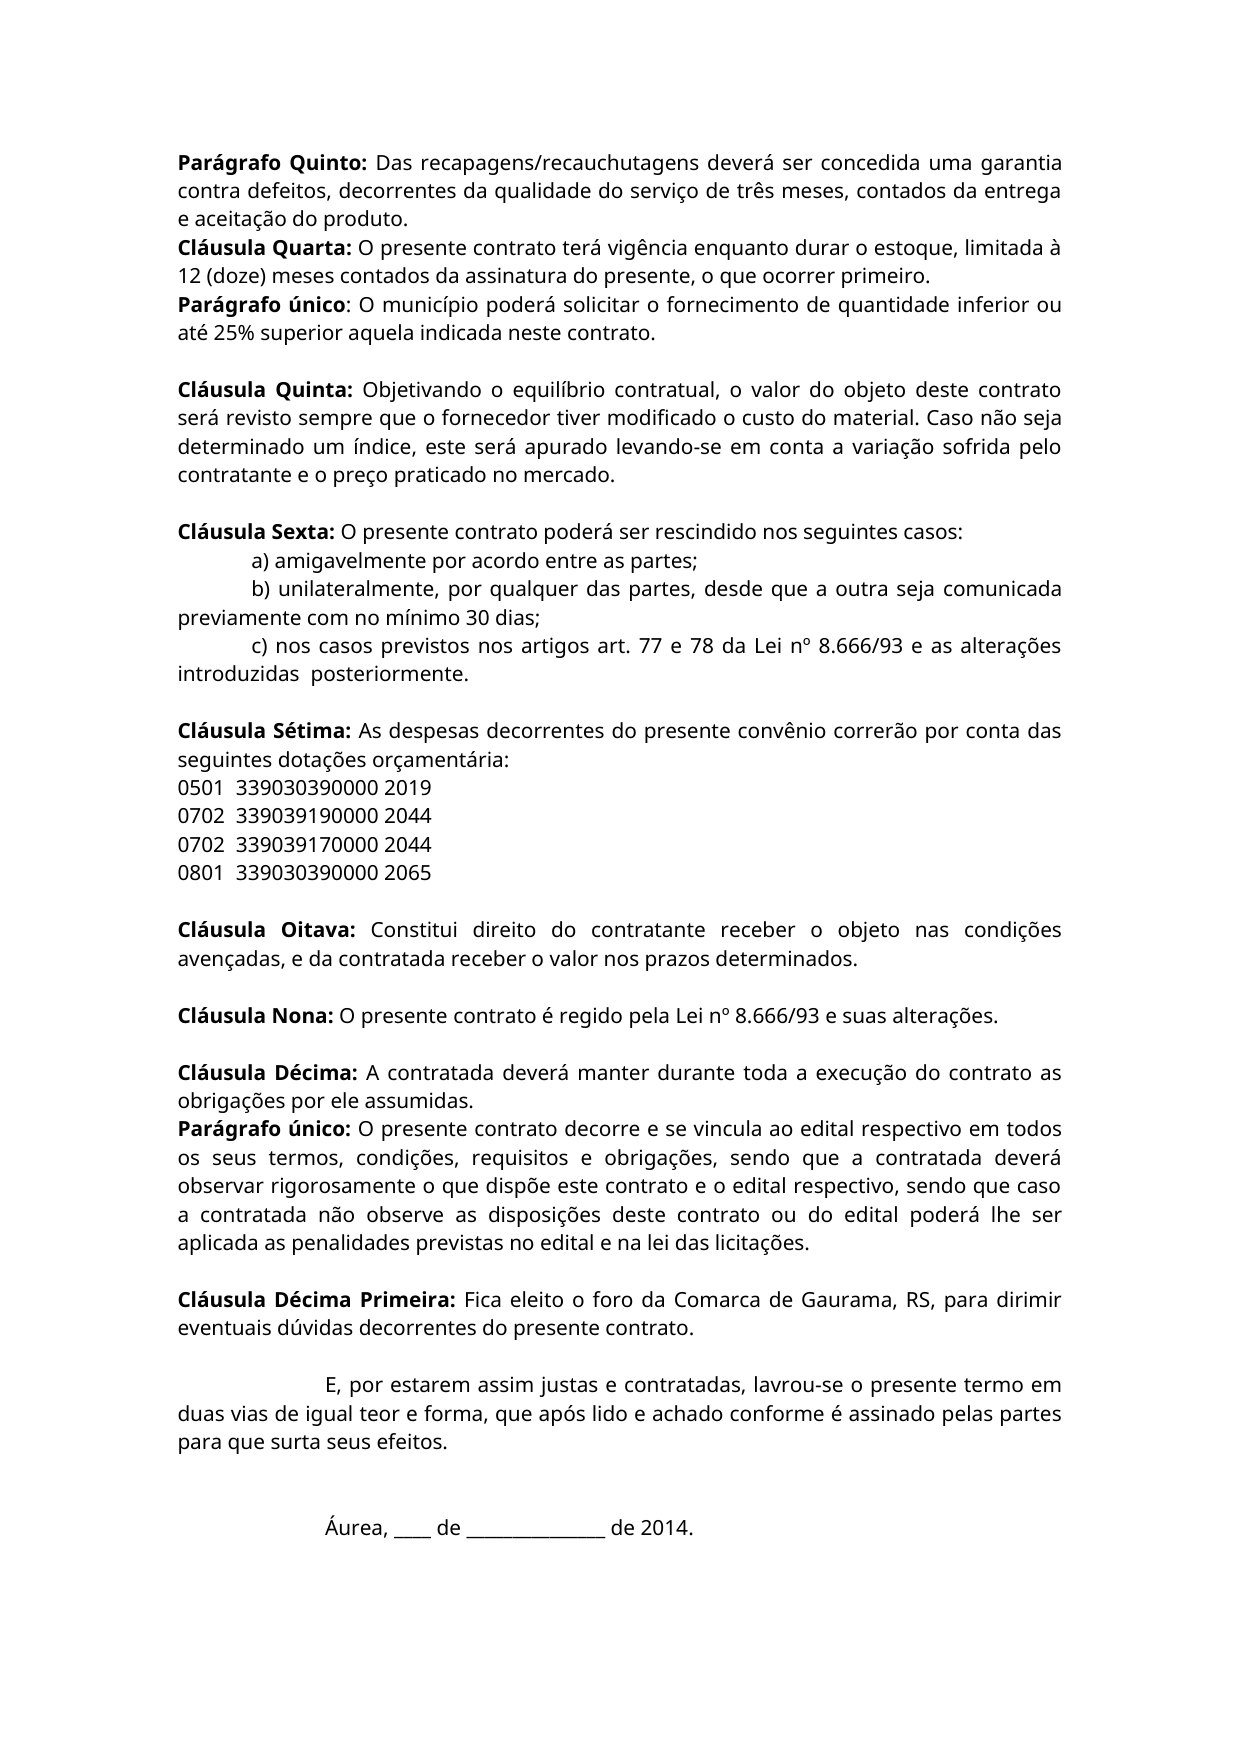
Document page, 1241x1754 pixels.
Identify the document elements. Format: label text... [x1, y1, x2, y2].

list a) amigavelmente por acordo entre as partes; [177, 546, 1063, 574]
text Cláusula Décima Primeira: Fica eleito o foro da Comarca de Gaurama, RS, para dirimir eventuais dúvidas decorrentes do presente contrato. [177, 1285, 1063, 1342]
text c) nos casos previstos nos artigos art. 77 e 78 da Lei nº 8.666/93 e as alterações introduzidas posteriormente. [177, 631, 1063, 688]
text E, por estarem assim justas e contratadas, lavrou-se o presente termo em duas vias de igual teor e forma, que após lido e achado conforme é assinado pelas partes para que surta seus efeitos. [177, 1370, 1063, 1456]
text Áurea, ____ de _______________ de 2014. [177, 1513, 1063, 1541]
text Cláusula Oitava: Constitui direito do contratante receber o objeto nas condições avençadas, e da contratada receber o valor nos prazos determinados. [177, 915, 1063, 972]
text Parágrafo único: O presente contrato decorre e se vincula ao edital respectivo em todos os seus termos, condições, requisitos e obrigações, sendo que a contratada deverá observar rigorosamente o que dispõe este contrato e o edital respectivo, sendo que caso a contratada não observe as disposições deste contrato ou do edital poderá lhe ser aplicada as penalidades previstas no edital e na lei das licitações. [177, 1114, 1063, 1257]
text 0702 339039190000 2044 [177, 802, 1063, 830]
text 0702 339039170000 2044 [177, 830, 1063, 858]
text b) unilateralmente, por qualquer das partes, desde que a outra seja comunicada previamente com no mínimo 30 dias; [177, 574, 1063, 631]
text 0801 339030390000 2065 [177, 858, 1063, 887]
text 0501 339030390000 2019 [177, 773, 1063, 802]
text Cláusula Sétima: As despesas decorrentes do presente convênio correrão por conta das seguintes dotações orçamentária: [177, 716, 1063, 773]
text Cláusula Quarta: O presente contrato terá vigência enquanto durar o estoque, limitada à 12 (doze) meses contados da assinatura do presente, o que ocorrer primeiro. [177, 233, 1063, 290]
text Cláusula Sexta: O presente contrato poderá ser rescindido nos seguintes casos: [177, 517, 1063, 546]
text Parágrafo Quinto: Das recapagens/recauchutagens deverá ser concedida uma garantia contra defeitos, decorrentes da qualidade do serviço de três meses, contados da entrega e aceitação do produto. [177, 148, 1063, 233]
text Parágrafo único: O município poderá solicitar o fornecimento de quantidade inferior ou até 25% superior aquela indicada neste contrato. [177, 290, 1063, 347]
text Cláusula Nona: O presente contrato é regido pela Lei nº 8.666/93 e suas alterações. [177, 1001, 1063, 1029]
text Cláusula Quinta: Objetivando o equilíbrio contratual, o valor do objeto deste contrato será revisto sempre que o fornecedor tiver modificado o custo do material. Caso não seja determinado um índice, este será apurado levando-se em conta a variação sofrida pelo contratante e o preço praticado no mercado. [177, 375, 1063, 489]
text Cláusula Décima: A contratada deverá manter durante toda a execução do contrato as obrigações por ele assumidas. [177, 1058, 1063, 1114]
